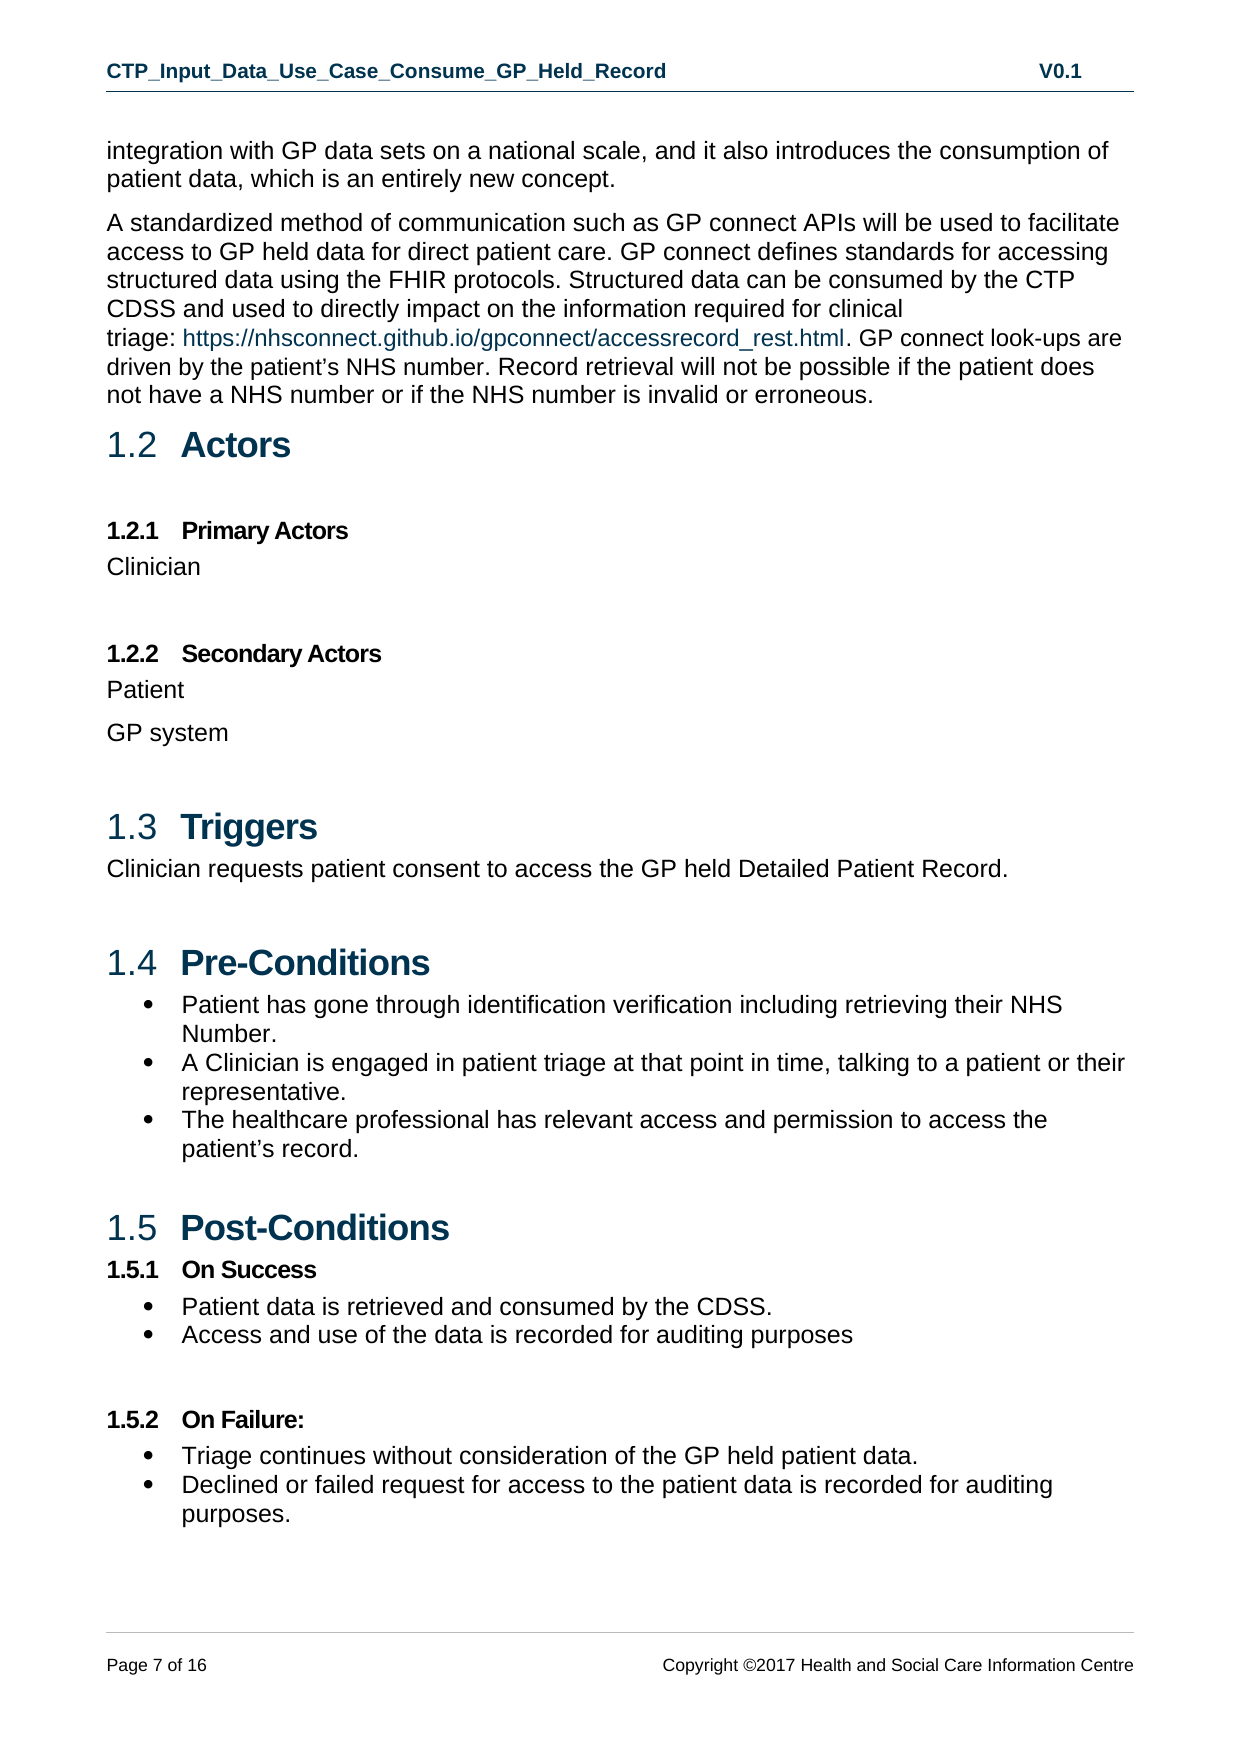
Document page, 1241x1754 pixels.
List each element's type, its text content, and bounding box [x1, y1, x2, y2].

subtitle Secondary Actors [106, 639, 1134, 668]
text A standardized method of communication such as GP connect APIs will be used to facilitate access to GP held data for direct patient care. GP connect defines standards for accessing structured data using the FHIR protocols. Structured data can be consumed by the CTP CDSS and used to directly impact on the information required for clinical triage: https://nhsconnect.github.io/gpconnect/accessrecord_rest.html. GP connect look-ups are driven by the patient’s NHS number. Record retrieval will not be possible if the patient does not have a NHS number or if the NHS number is invalid or erroneous. [106, 208, 1134, 409]
subtitle Triggers [106, 805, 1134, 847]
subtitle Actors [106, 423, 1134, 466]
list Access and use of the data is recorded for auditing purposes [144, 1320, 1134, 1349]
list Patient has gone through identification verification including retrieving their NHS Number. [144, 990, 1134, 1048]
list A Clinician is engaged in patient triage at that point in time, talking to a patient or their representative. [144, 1048, 1134, 1105]
list Patient data is retrieved and consumed by the CDSS. [144, 1292, 1134, 1320]
list The healthcare professional has relevant access and permission to access the patient’s record. [144, 1105, 1134, 1163]
list Declined or failed request for access to the patient data is recorded for auditing purposes. [144, 1470, 1134, 1527]
subtitle Pre-Conditions [106, 941, 1134, 983]
text Clinician requests patient consent to access the GP held Detailed Patient Record. [106, 854, 1134, 883]
subtitle Post-Conditions [106, 1206, 1134, 1248]
subtitle On Failure: [106, 1405, 1134, 1433]
text GP system [106, 718, 1134, 747]
list Triage continues without consideration of the GP held patient data. [144, 1441, 1134, 1470]
text Patient [106, 675, 1134, 704]
subtitle On Success [106, 1256, 1134, 1284]
text Clinician [106, 552, 1134, 581]
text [106, 136, 1134, 193]
subtitle Primary Actors [106, 516, 1134, 545]
